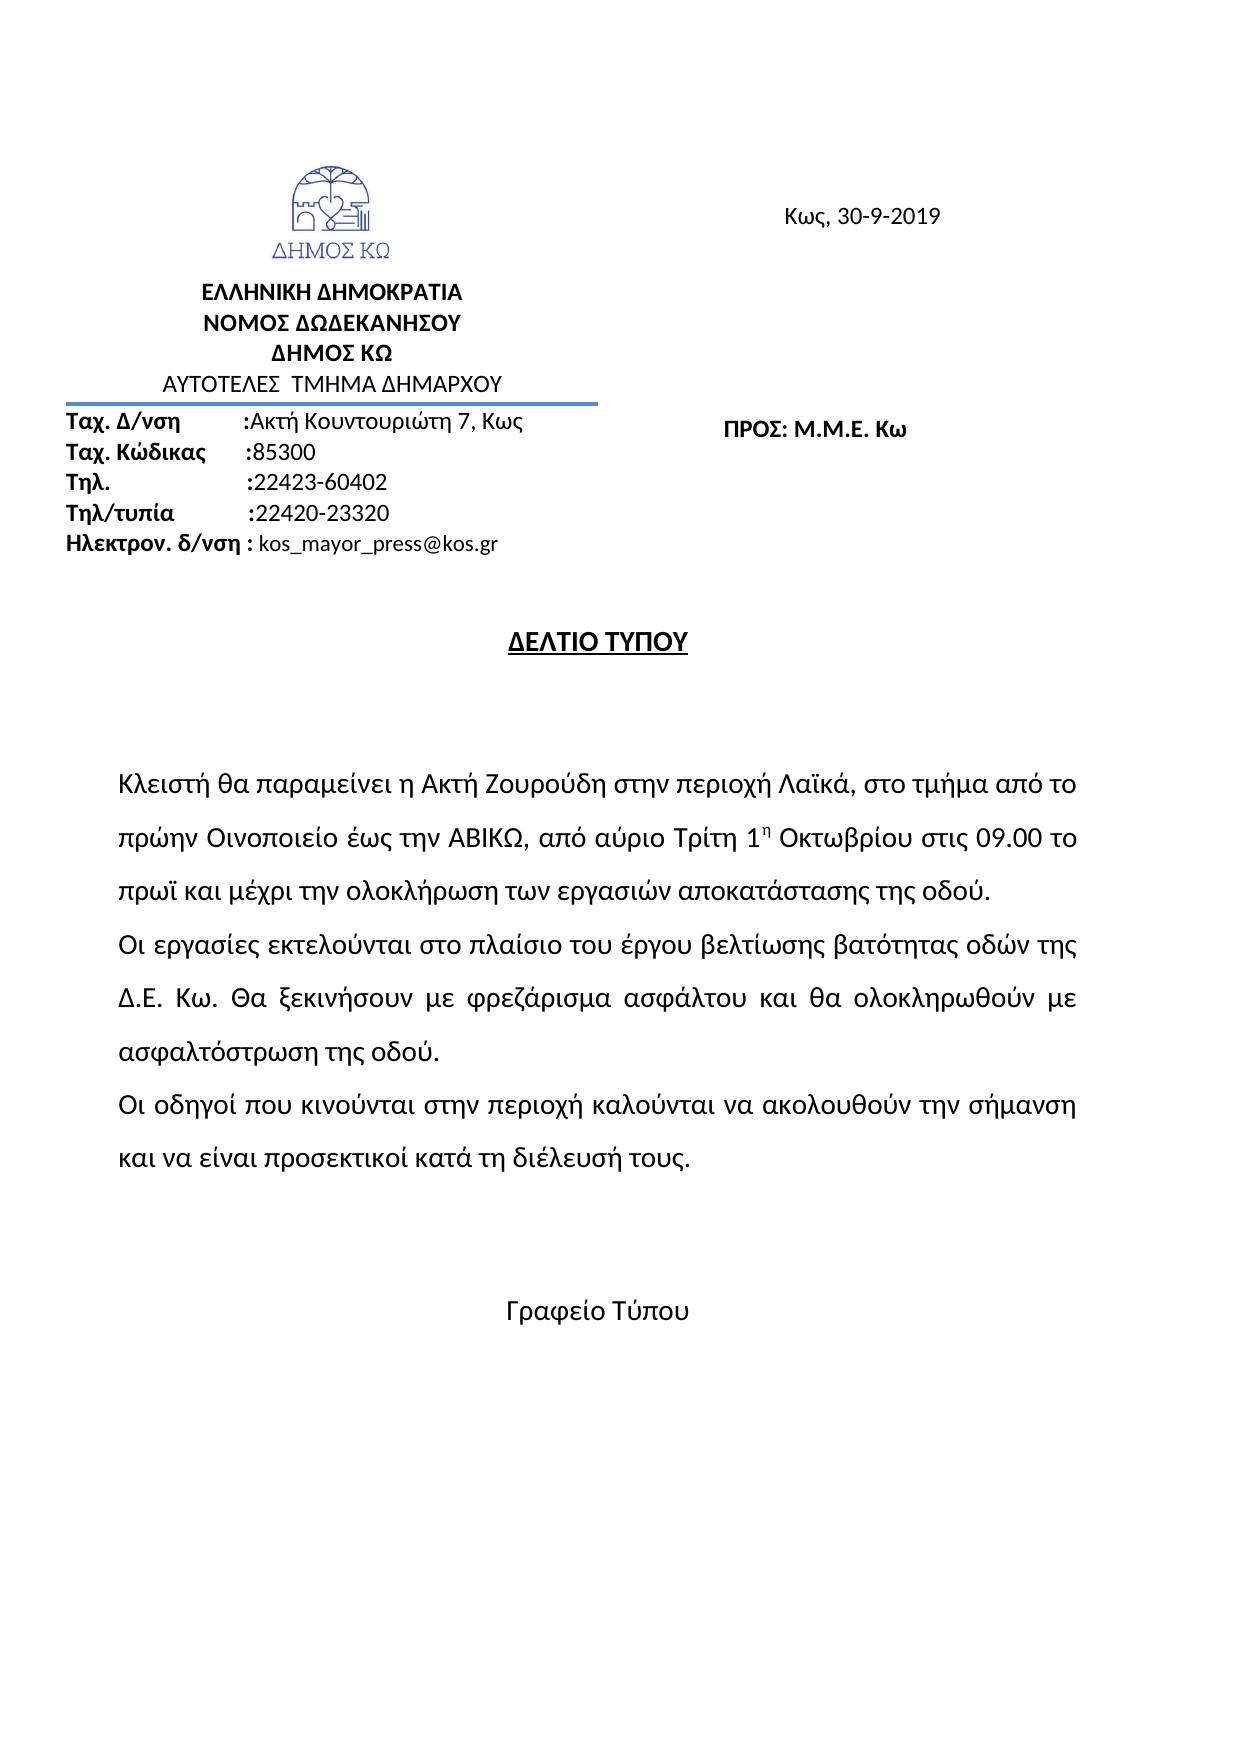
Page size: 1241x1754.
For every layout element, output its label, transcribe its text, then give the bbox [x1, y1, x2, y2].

text ΔΕΛΤΙΟ ΤΥΠΟΥ [118, 623, 1078, 659]
text Οι οδηγοί που κινούνται στην περιοχή καλούνται να ακολουθούν την σήμανση και να είναι προσεκτικοί κατά τη διέλευσή τους. [118, 1086, 1078, 1175]
text ΠΡΟΣ: Μ.Μ.Ε. Κω [614, 413, 1078, 443]
text Γραφείο Τύπου [118, 1292, 1078, 1328]
text Κως, 30-9-2019 [614, 200, 1078, 231]
picture [269, 158, 395, 277]
text Οι εργασίες εκτελούνται στο πλαίσιο του έργου βελτίωσης βατότητας οδών της Δ.Ε. Κω. Θα ξεκινήσουν με φρεζάρισμα ασφάλτου και θα ολοκληρωθούν με ασφαλτόστρωση της οδού. [118, 926, 1078, 1068]
text Κλειστή θα παραμείνει η Ακτή Ζουρούδη στην περιοχή Λαϊκά, στο τμήμα από το πρώην Οινοποιείο έως την ΑΒΙΚΩ, από αύριο Τρίτη 1η Οκτωβρίου στις 09.00 το πρωϊ και μέχρι την ολοκλήρωση των εργασιών αποκατάστασης της οδού. [118, 766, 1078, 908]
